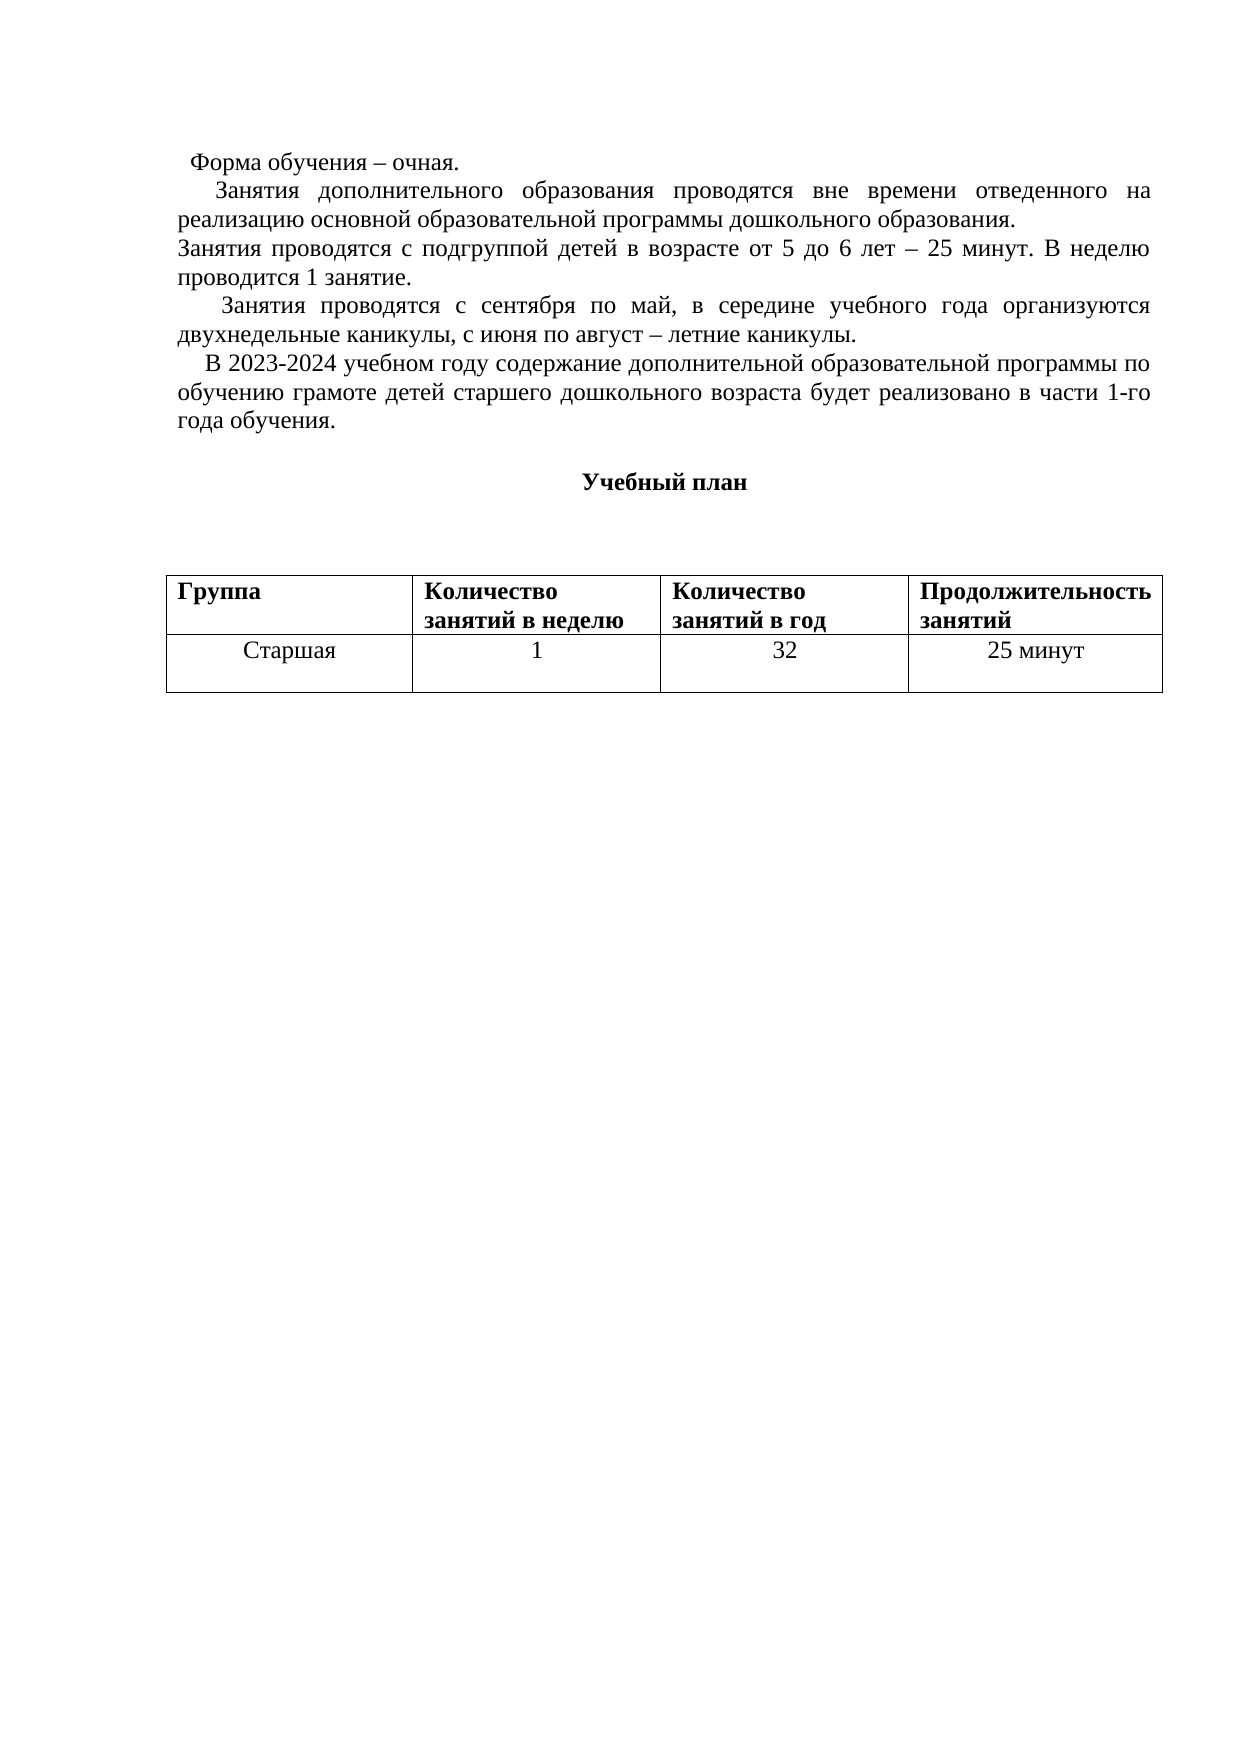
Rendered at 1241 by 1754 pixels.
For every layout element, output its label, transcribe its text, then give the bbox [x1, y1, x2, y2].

text Занятия дополнительного образования проводятся вне времени отведенного на реализацию основной образовательной программы дошкольного образования. [177, 176, 1152, 233]
table_cell 32 [661, 635, 908, 692]
table_header Количество занятий в год [661, 576, 908, 634]
text Занятия проводятся с сентября по май, в середине учебного года организуются двухнедельные каникулы, с июня по август – летние каникулы. [177, 291, 1152, 348]
text Учебный план [177, 467, 1152, 496]
table_header Количество занятий в неделю [413, 576, 660, 634]
text В 2023-2024 учебном году содержание дополнительной образовательной программы по обучению грамоте детей старшего дошкольного возраста будет реализовано в части 1-го года обучения. [177, 348, 1152, 434]
text Занятия проводятся с подгруппой детей в возрасте от 5 до 6 лет – 25 минут. В неделю проводится 1 занятие. [177, 233, 1152, 291]
table_cell 25 минут [909, 635, 1162, 692]
text Форма обучения – очная. [177, 147, 1152, 176]
table_cell Старшая [167, 635, 412, 692]
table_cell 1 [413, 635, 660, 692]
table_header Продолжительность занятий [909, 576, 1162, 634]
table_header Группа [167, 576, 412, 634]
